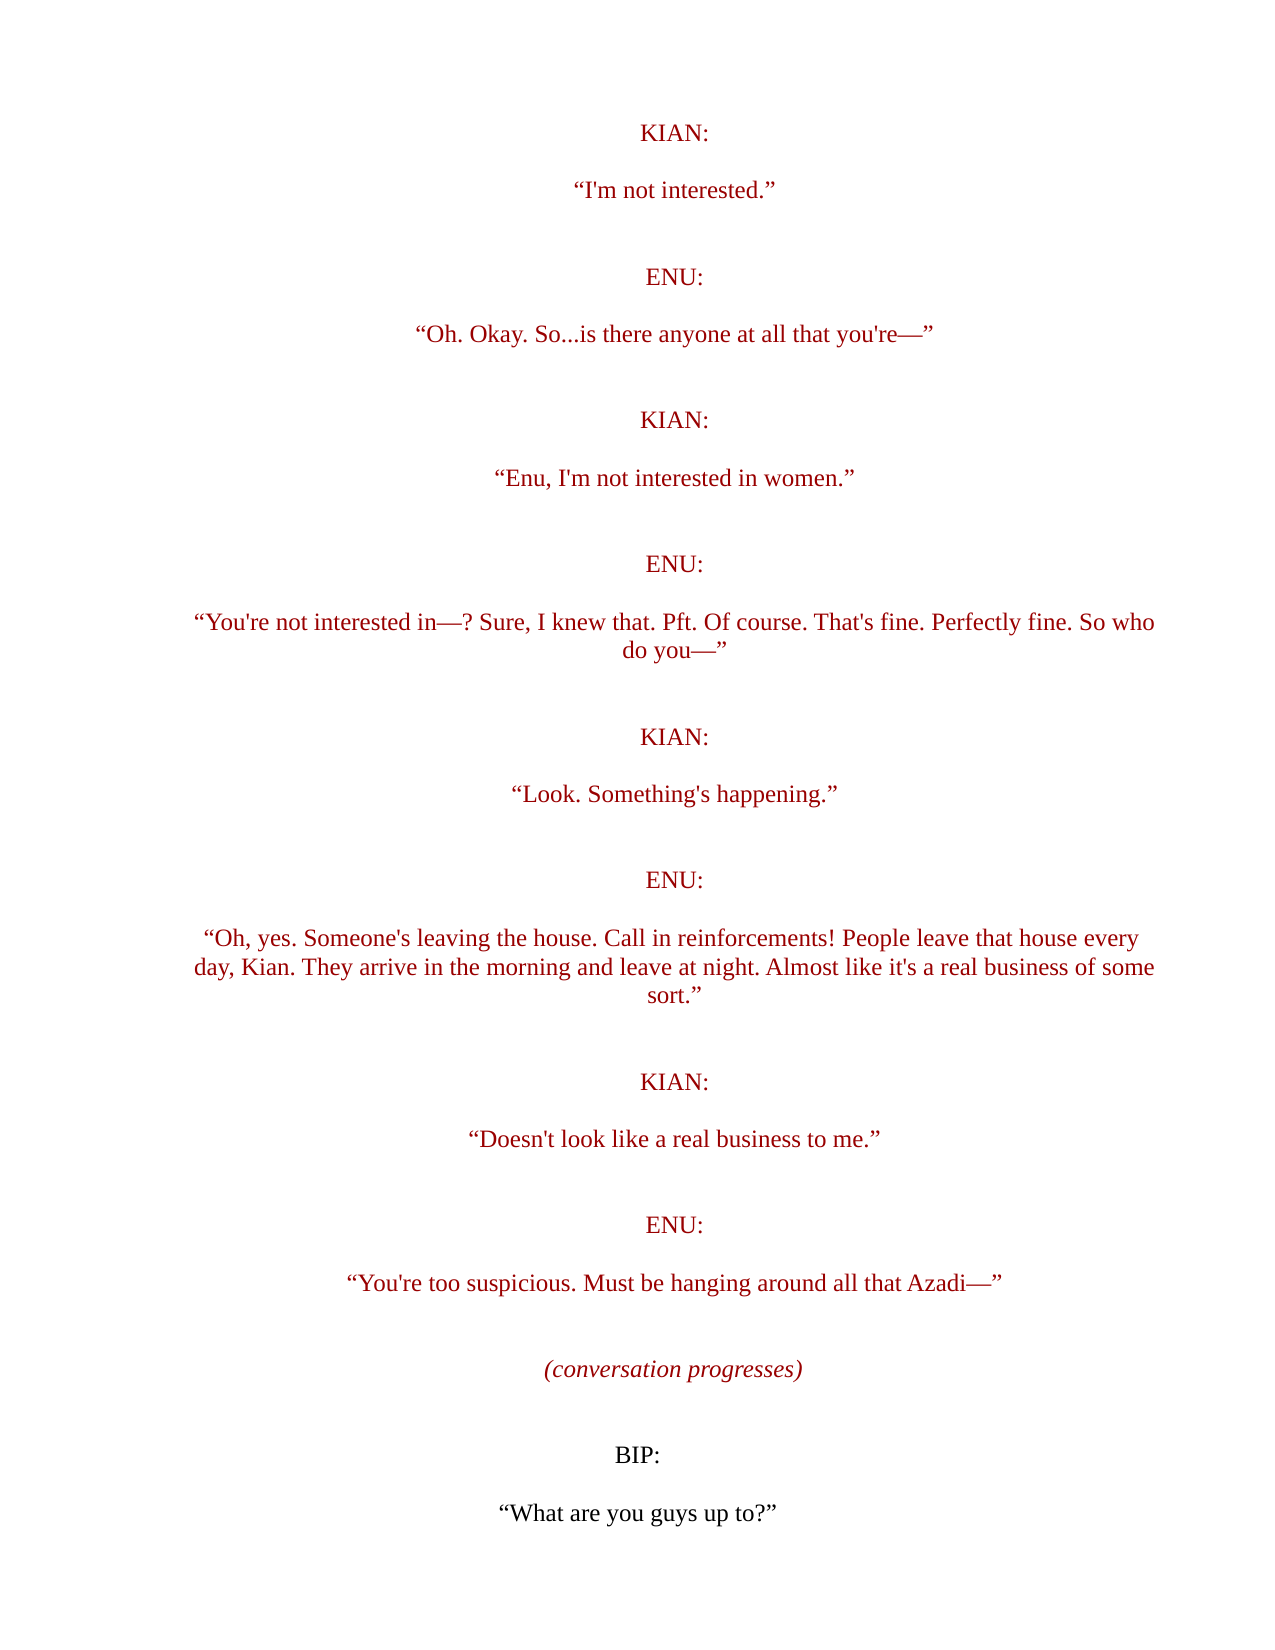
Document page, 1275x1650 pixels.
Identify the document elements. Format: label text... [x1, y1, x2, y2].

text ENU: [118, 1211, 1157, 1239]
text “Look. Something's happening.” [118, 779, 1157, 808]
text KIAN: [118, 1067, 1157, 1096]
text “I'm not interested.” [118, 176, 1157, 204]
text ENU: [118, 262, 1157, 291]
text “You're not interested in—? Sure, I knew that. Pft. Of course. That's fine. Perfectly fine. So who do you—” [118, 607, 1157, 664]
text “Oh, yes. Someone's leaving the house. Call in reinforcements! People leave that house every day, Kian. They arrive in the morning and leave at night. Almost like it's a real business of some sort.” [118, 923, 1157, 1009]
text ENU: [118, 866, 1157, 894]
text “Doesn't look like a real business to me.” [118, 1124, 1157, 1153]
text KIAN: [118, 406, 1157, 434]
text “What are you guys up to?” [118, 1498, 1157, 1527]
text “Enu, I'm not interested in women.” [118, 463, 1157, 492]
text BIP: [118, 1441, 1157, 1469]
text (conversation progresses) [118, 1354, 1157, 1383]
text KIAN: [118, 118, 1157, 147]
text “Oh. Okay. So...is there anyone at all that you're—” [118, 319, 1157, 348]
text KIAN: [118, 722, 1157, 751]
text “You're too suspicious. Must be hanging around all that Azadi—” [118, 1268, 1157, 1297]
text ENU: [118, 549, 1157, 578]
